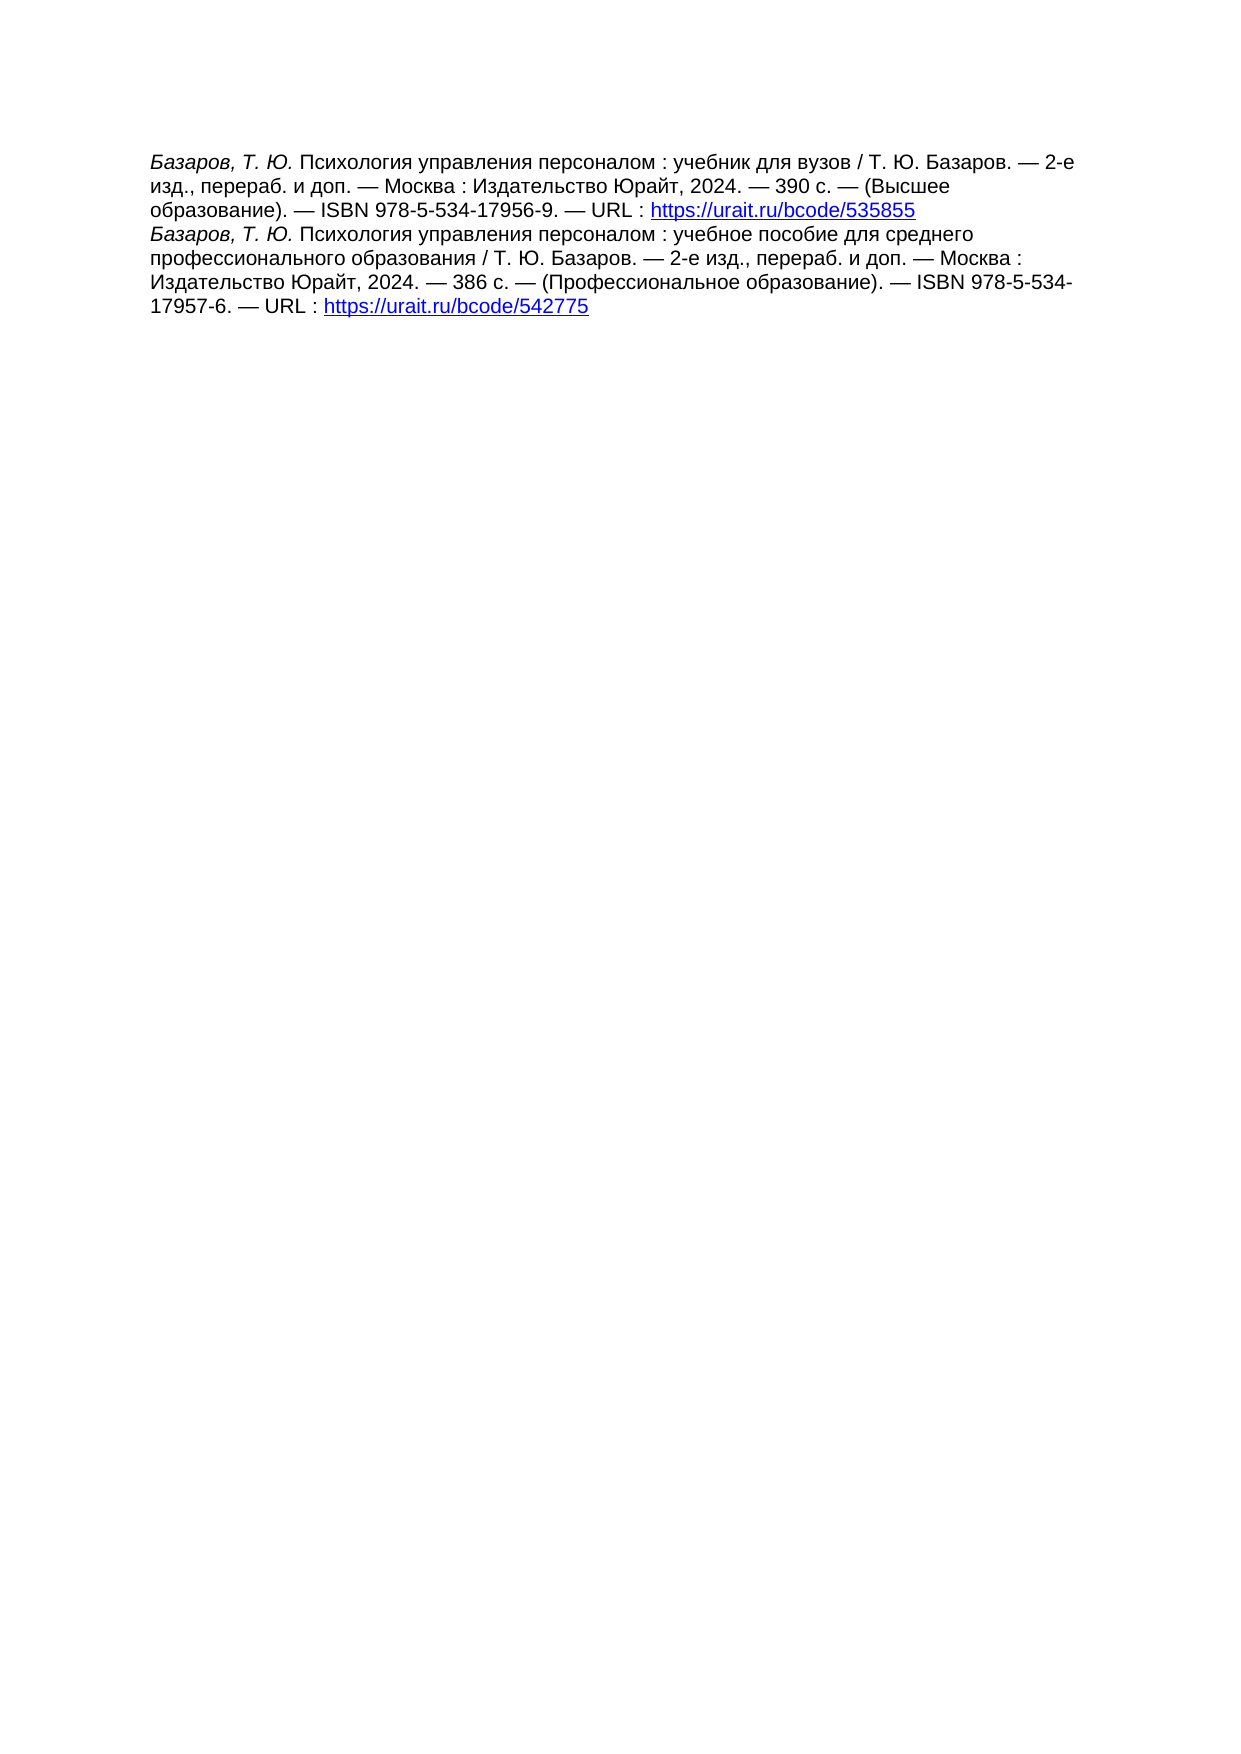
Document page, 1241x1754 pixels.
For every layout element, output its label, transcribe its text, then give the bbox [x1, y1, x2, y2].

text Базаров, Т. Ю. Психология управления персоналом : учебник для вузов / Т. Ю. Базаров. — 2-е изд., перераб. и доп. — Москва : Издательство Юрайт, 2024. — 390 с. — (Высшее образование). — ISBN 978-5-534-17956-9. — URL : https://urait.ru/bcode/535855 [150, 150, 1090, 222]
text Базаров, Т. Ю. Психология управления персоналом : учебное пособие для среднего профессионального образования / Т. Ю. Базаров. — 2-е изд., перераб. и доп. — Москва : Издательство Юрайт, 2024. — 386 с. — (Профессиональное образование). — ISBN 978-5-534-17957-6. — URL : https://urait.ru/bcode/542775 [150, 222, 1090, 318]
